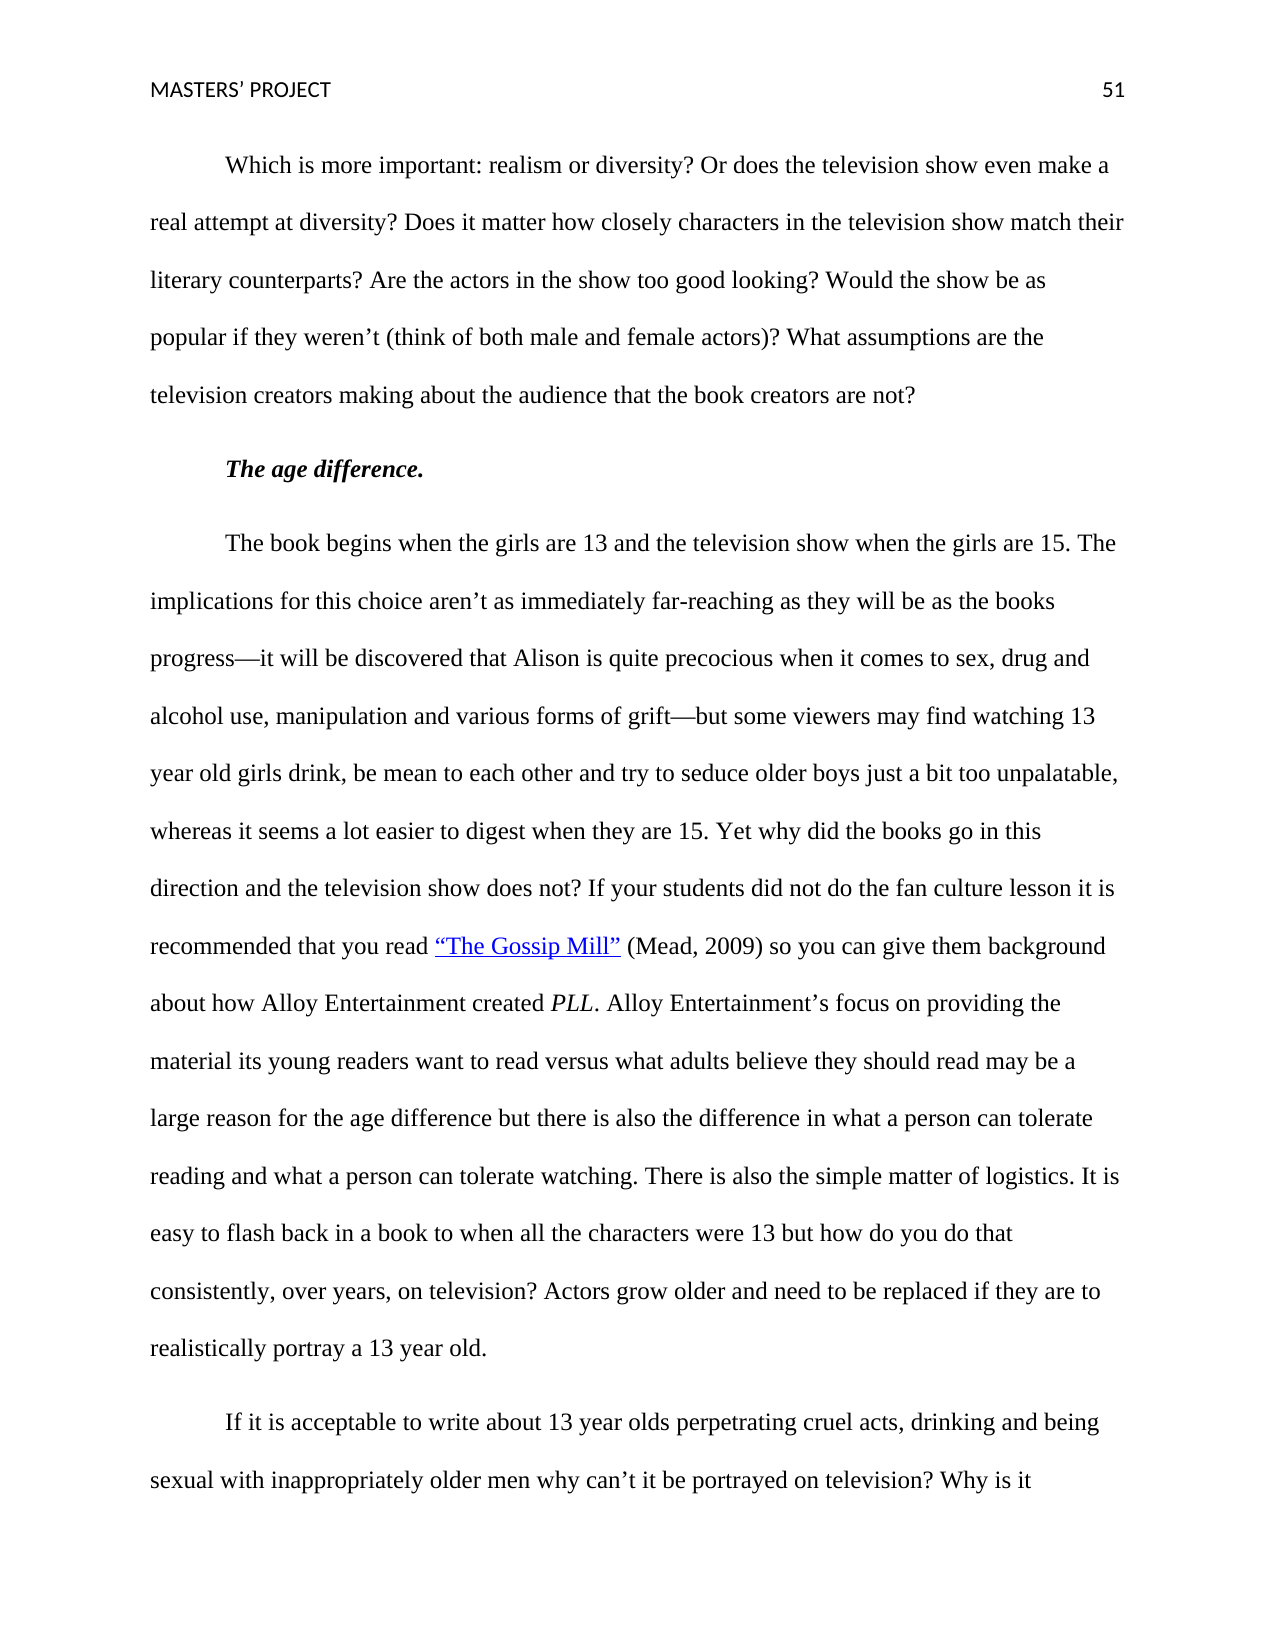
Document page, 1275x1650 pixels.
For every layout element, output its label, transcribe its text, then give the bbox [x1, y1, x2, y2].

text The book begins when the girls are 13 and the television show when the girls are 15. The implications for this choice aren’t as immediately far-reaching as they will be as the books progress—it will be discovered that Alison is quite precocious when it comes to sex, drug and alcohol use, manipulation and various forms of grift—but some viewers may find watching 13 year old girls drink, be mean to each other and try to seduce older boys just a bit too unpalatable, whereas it seems a lot easier to digest when they are 15. Yet why did the books go in this direction and the television show does not? If your students did not do the fan culture lesson it is recommended that you read “The Gossip Mill” (Mead, 2009) so you can give them background about how Alloy Entertainment created PLL. Alloy Entertainment’s focus on providing the material its young readers want to read versus what adults believe they should read may be a large reason for the age difference but there is also the difference in what a person can tolerate reading and what a person can tolerate watching. There is also the simple matter of logistics. It is easy to flash back in a book to when all the characters were 13 but how do you do that consistently, over years, on television? Actors grow older and need to be replaced if they are to realistically portray a 13 year old. [150, 528, 1125, 1362]
text The age difference. [150, 454, 1125, 483]
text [150, 1407, 1125, 1494]
text Which is more important: realism or diversity? Or does the television show even make a real attempt at diversity? Does it matter how closely characters in the television show match their literary counterparts? Are the actors in the show too good looking? Would the show be as popular if they weren’t (think of both male and female actors)? What assumptions are the television creators making about the audience that the book creators are not? [150, 150, 1125, 409]
